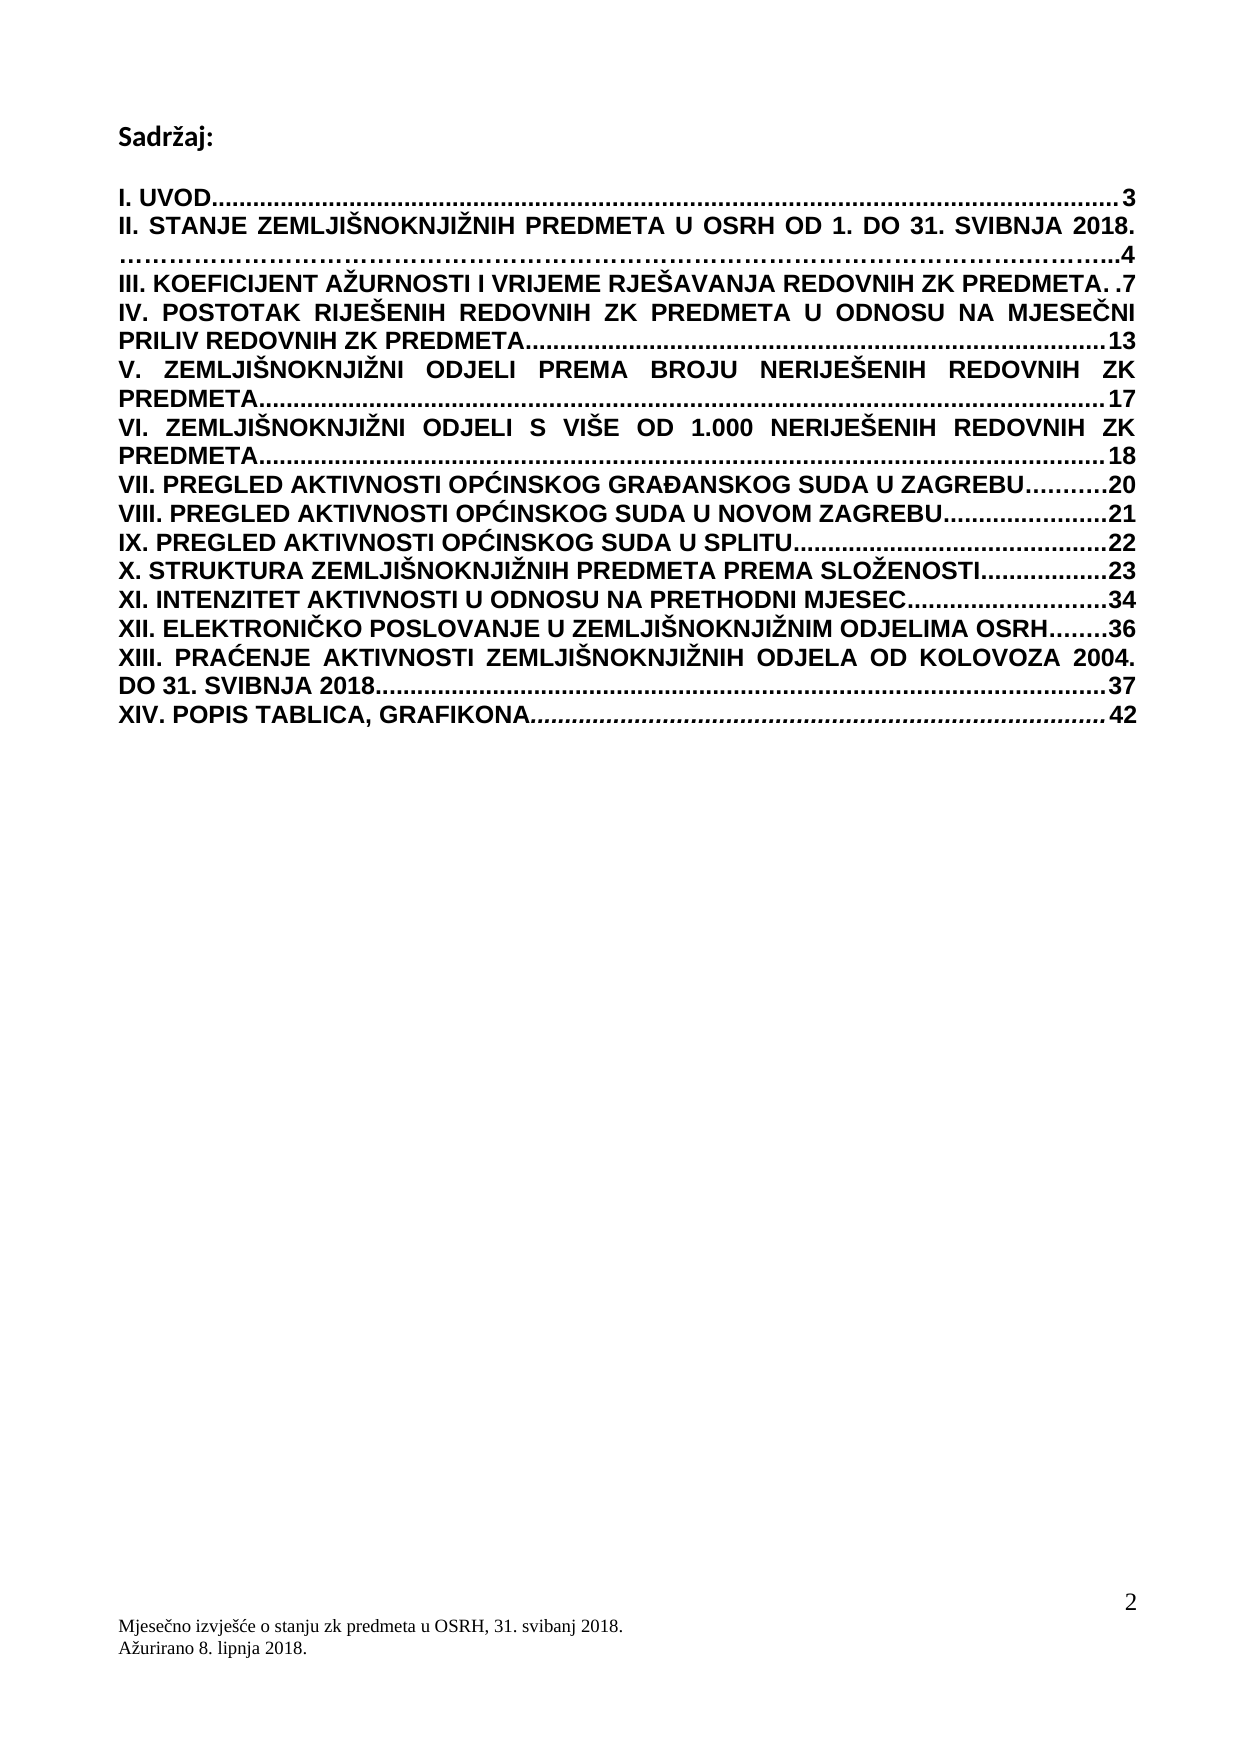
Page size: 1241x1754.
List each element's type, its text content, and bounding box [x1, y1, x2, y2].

text I. UVOD 3 [118, 182, 1137, 211]
text III. KOEFICIJENT AŽURNOSTI I VRIJEME RJEŠAVANJA REDOVNIH ZK PREDMETA 7 [118, 269, 1137, 297]
text VII. PREGLED AKTIVNOSTI OPĆINSKOG GRAĐANSKOG SUDA U ZAGREBU 20 [118, 470, 1137, 499]
text IV. POSTOTAK RIJEŠENIH REDOVNIH ZK PREDMETA U ODNOSU NA MJESEČNI PRILIV REDOVNIH ZK PREDMETA 13 [118, 297, 1137, 355]
text XIII. PRAĆENJE AKTIVNOSTI ZEMLJIŠNOKNJIŽNIH ODJELA OD KOLOVOZA 2004. DO 31. SVIBNJA 2018.. 37 [118, 642, 1137, 700]
text V. ZEMLJIŠNOKNJIŽNI ODJELI PREMA BROJU NERIJEŠENIH REDOVNIH ZK PREDMETA 17 [118, 355, 1137, 412]
text XII. ELEKTRONIČKO POSLOVANJE U ZEMLJIŠNOKNJIŽNIM ODJELIMA OSRH 36 [118, 614, 1137, 642]
text XIV. POPIS TABLICA, GRAFIKONA 42 [118, 700, 1137, 729]
text IX. PREGLED AKTIVNOSTI OPĆINSKOG SUDA U SPLITU 22 [118, 527, 1137, 556]
text VIII. PREGLED AKTIVNOSTI OPĆINSKOG SUDA U NOVOM ZAGREBU 21 [118, 499, 1137, 527]
text VI. ZEMLJIŠNOKNJIŽNI ODJELI S VIŠE OD 1.000 NERIJEŠENIH REDOVNIH ZK PREDMETA 18 [118, 412, 1137, 470]
text XI. INTENZITET AKTIVNOSTI U ODNOSU NA PRETHODNI MJESEC 34 [118, 585, 1137, 614]
text X. STRUKTURA ZEMLJIŠNOKNJIŽNIH PREDMETA PREMA SLOŽENOSTI 23 [118, 556, 1137, 585]
text Sadržaj: [118, 118, 1137, 154]
text II. STANJE ZEMLJIŠNOKNJIŽNIH PREDMETA U OSRH OD 1. DO 31. SVIBNJA 2018. ……………………………………………………………………………………………….………...4 [118, 211, 1137, 269]
